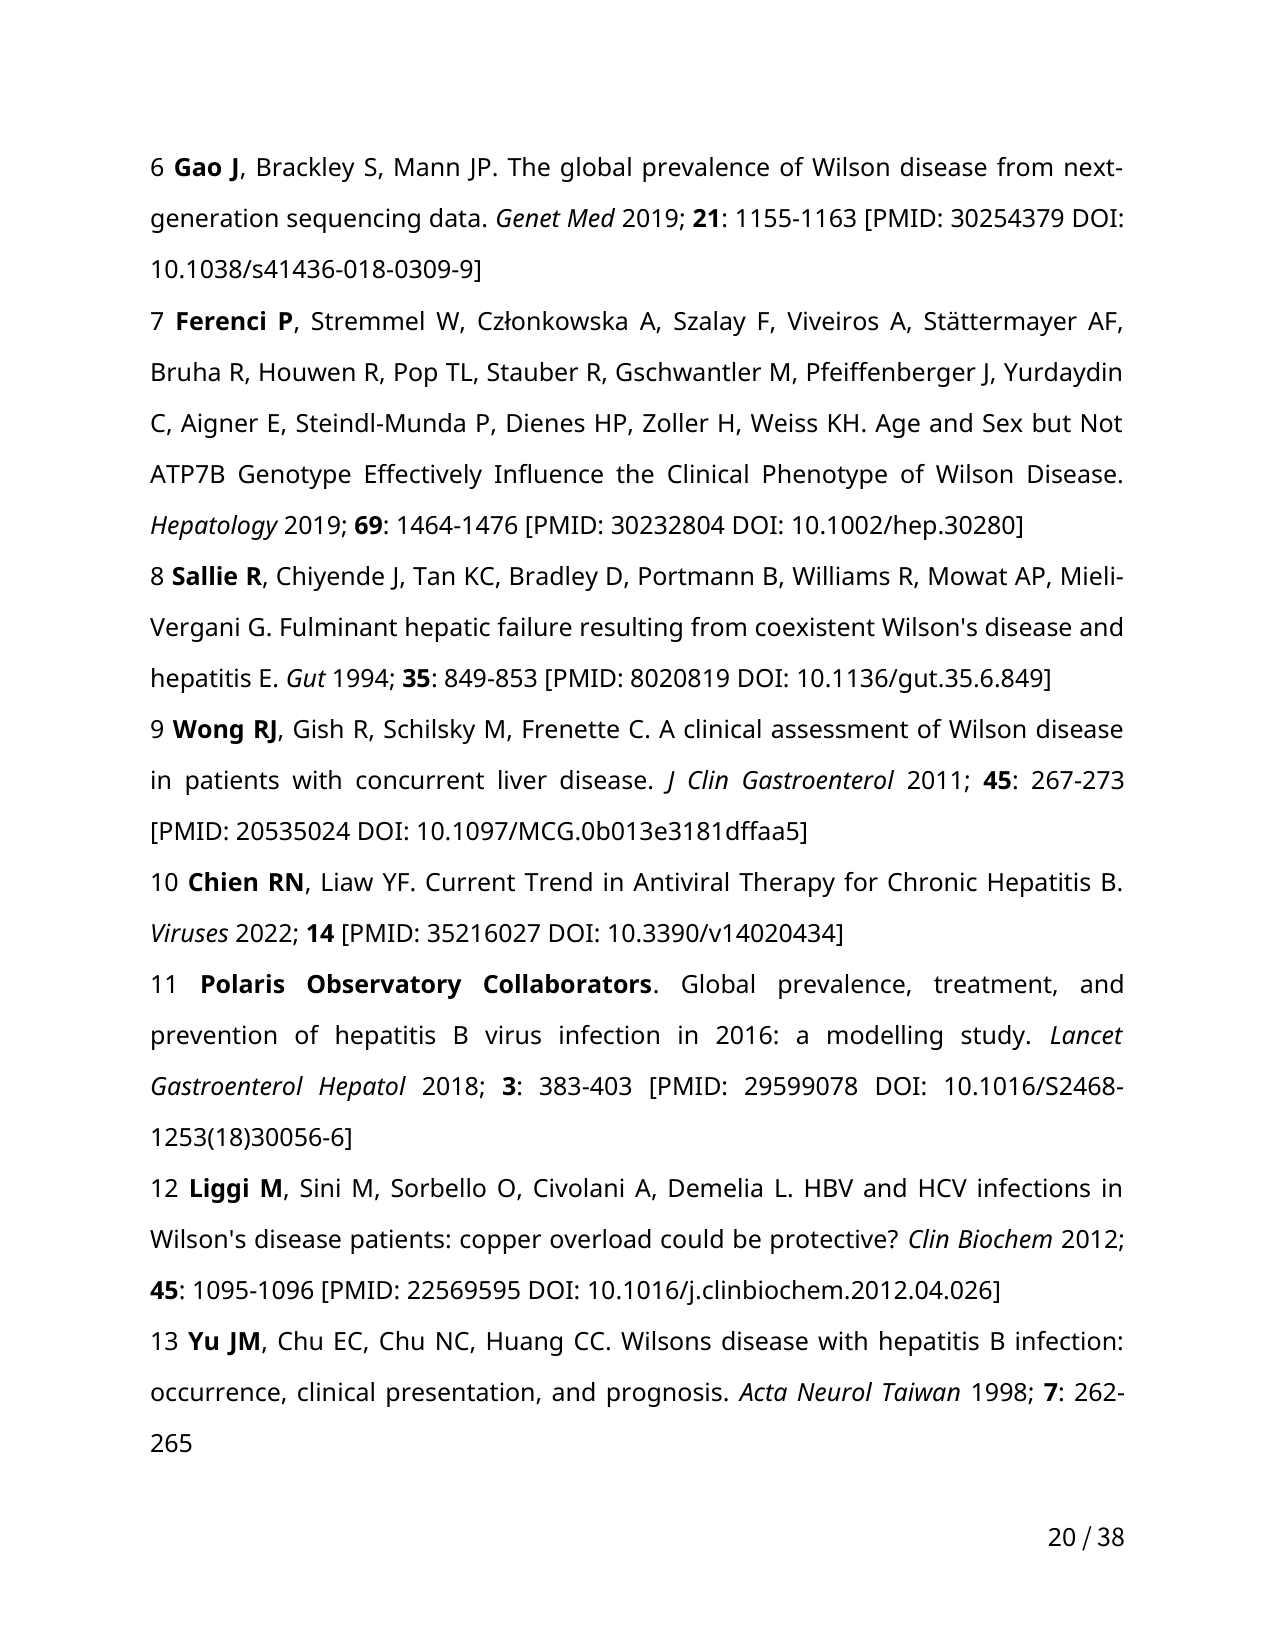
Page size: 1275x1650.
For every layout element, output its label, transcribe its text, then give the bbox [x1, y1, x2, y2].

text 12 Liggi M, Sini M, Sorbello O, Civolani A, Demelia L. HBV and HCV infections in Wilson's disease patients: copper overload could be protective? Clin Biochem 2012; 45: 1095-1096 [PMID: 22569595 DOI: 10.1016/j.clinbiochem.2012.04.026] [150, 1171, 1125, 1307]
text 7 Ferenci P, Stremmel W, Członkowska A, Szalay F, Viveiros A, Stättermayer AF, Bruha R, Houwen R, Pop TL, Stauber R, Gschwantler M, Pfeiffenberger J, Yurdaydin C, Aigner E, Steindl-Munda P, Dienes HP, Zoller H, Weiss KH. Age and Sex but Not ATP7B Genotype Effectively Influence the Clinical Phenotype of Wilson Disease. Hepatology 2019; 69: 1464-1476 [PMID: 30232804 DOI: 10.1002/hep.30280] [150, 303, 1125, 541]
text 6 Gao J, Brackley S, Mann JP. The global prevalence of Wilson disease from next-generation sequencing data. Genet Med 2019; 21: 1155-1163 [PMID: 30254379 DOI: 10.1038/s41436-018-0309-9] [150, 150, 1125, 286]
text 13 Yu JM, Chu EC, Chu NC, Huang CC. Wilsons disease with hepatitis B infection: occurrence, clinical presentation, and prognosis. Acta Neurol Taiwan 1998; 7: 262-265 [150, 1324, 1125, 1460]
text 11 Polaris Observatory Collaborators. Global prevalence, treatment, and prevention of hepatitis B virus infection in 2016: a modelling study. Lancet Gastroenterol Hepatol 2018; 3: 383-403 [PMID: 29599078 DOI: 10.1016/S2468-1253(18)30056-6] [150, 967, 1125, 1154]
text 10 Chien RN, Liaw YF. Current Trend in Antiviral Therapy for Chronic Hepatitis B. Viruses 2022; 14 [PMID: 35216027 DOI: 10.3390/v14020434] [150, 864, 1125, 950]
text 9 Wong RJ, Gish R, Schilsky M, Frenette C. A clinical assessment of Wilson disease in patients with concurrent liver disease. J Clin Gastroenterol 2011; 45: 267-273 [PMID: 20535024 DOI: 10.1097/MCG.0b013e3181dffaa5] [150, 711, 1125, 848]
text 8 Sallie R, Chiyende J, Tan KC, Bradley D, Portmann B, Williams R, Mowat AP, Mieli-Vergani G. Fulminant hepatic failure resulting from coexistent Wilson's disease and hepatitis E. Gut 1994; 35: 849-853 [PMID: 8020819 DOI: 10.1136/gut.35.6.849] [150, 558, 1125, 694]
